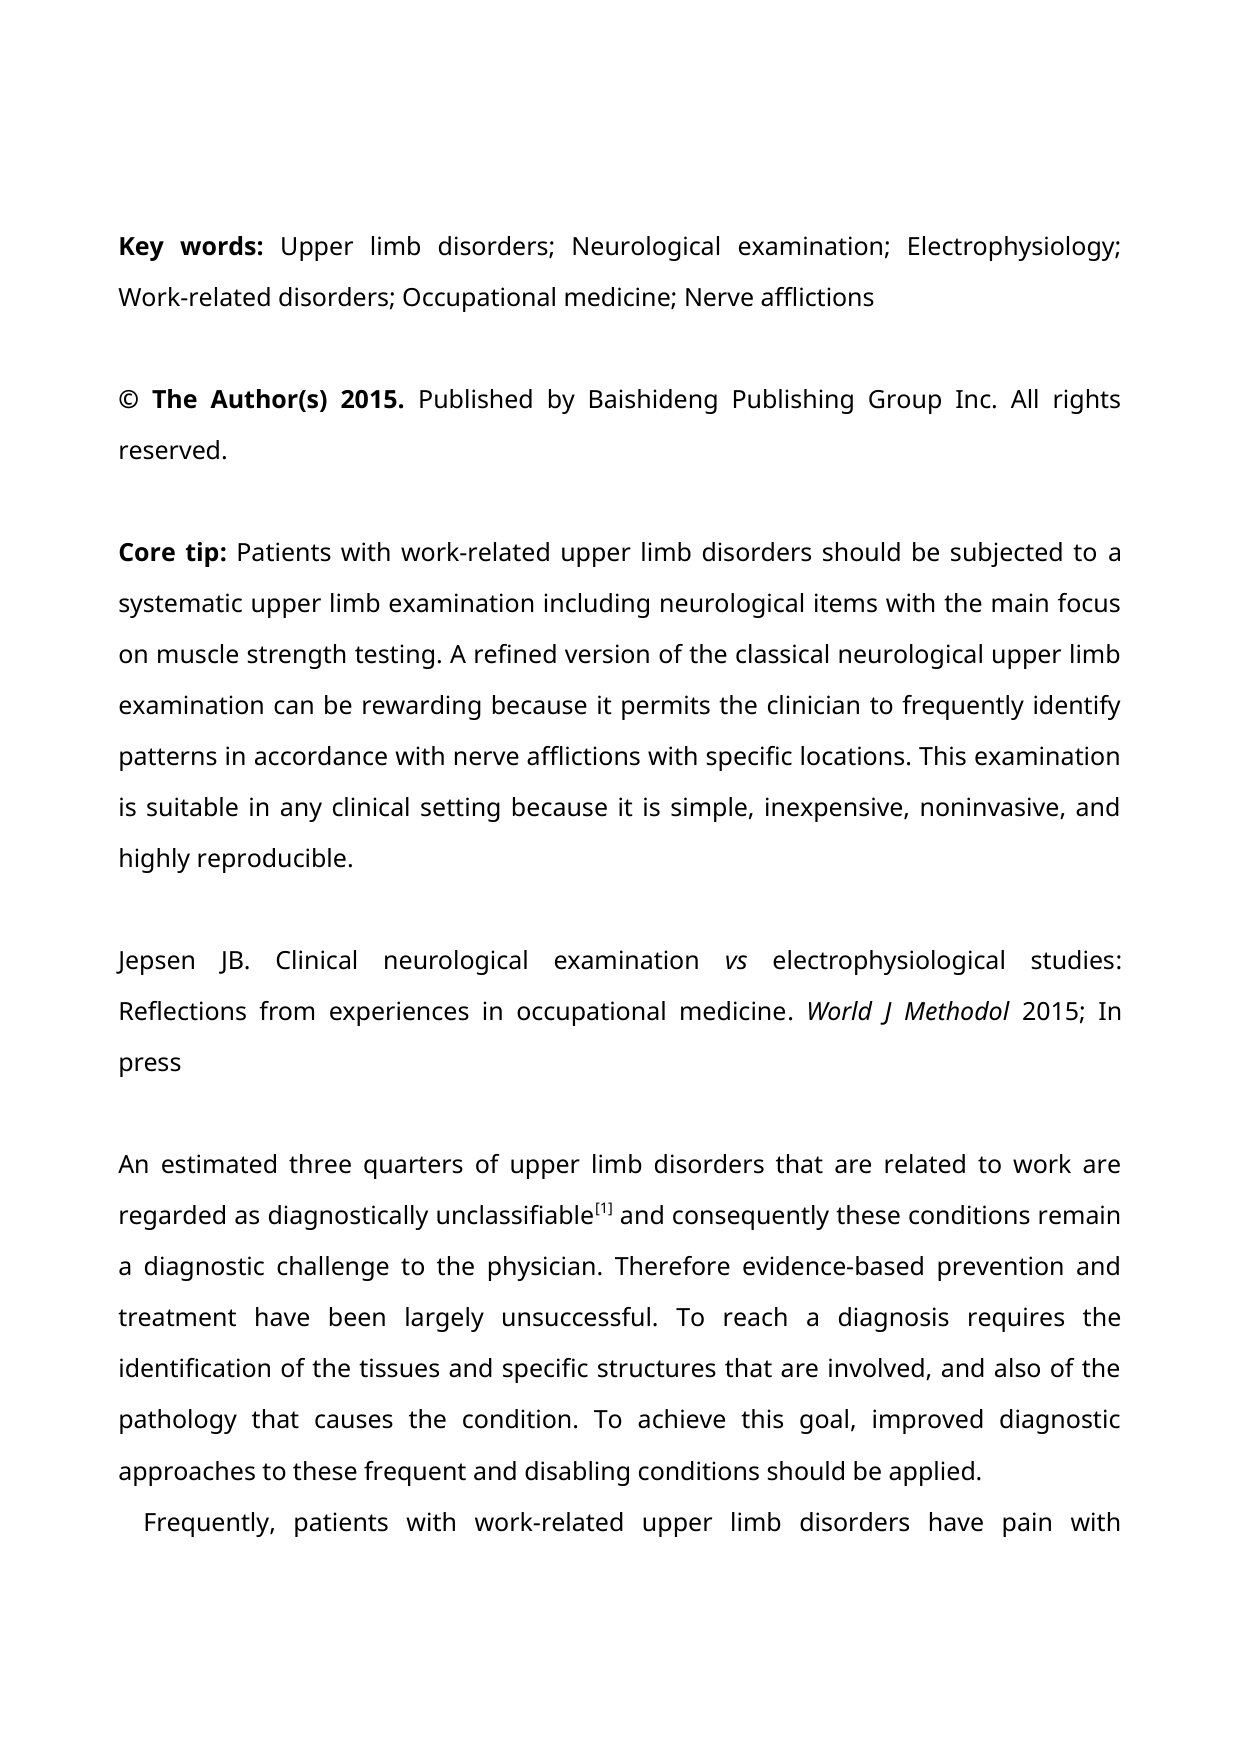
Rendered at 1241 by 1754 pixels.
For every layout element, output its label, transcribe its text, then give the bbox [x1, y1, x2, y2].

text © The Author(s) 2015. Published by Baishideng Publishing Group Inc. All rights reserved. [118, 381, 1122, 466]
subtitle Jepsen JB. Clinical neurological examination vs electrophysiological studies: Reflections from experiences in occupational medicine. World J Methodol 2015; In press [118, 943, 1122, 1079]
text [118, 1504, 1122, 1538]
text Core tip: Patients with work-related upper limb disorders should be subjected to a systematic upper limb examination including neurological items with the main focus on muscle strength testing. A refined version of the classical neurological upper limb examination can be rewarding because it permits the clinician to frequently identify patterns in accordance with nerve afflictions with specific locations. This examination is suitable in any clinical setting because it is simple, inexpensive, noninvasive, and highly reproducible. [118, 534, 1122, 875]
text Key words: Upper limb disorders; Neurological examination; Electrophysiology; Work-related disorders; Occupational medicine; Nerve afflictions [118, 228, 1122, 313]
text An estimated three quarters of upper limb disorders that are related to work are regarded as diagnostically unclassifiable[1] and consequently these conditions remain a diagnostic challenge to the physician. Therefore evidence-based prevention and treatment have been largely unsuccessful. To reach a diagnosis requires the identification of the tissues and specific structures that are involved, and also of the pathology that causes the condition. To achieve this goal, improved diagnostic approaches to these frequent and disabling conditions should be applied. [118, 1147, 1122, 1487]
